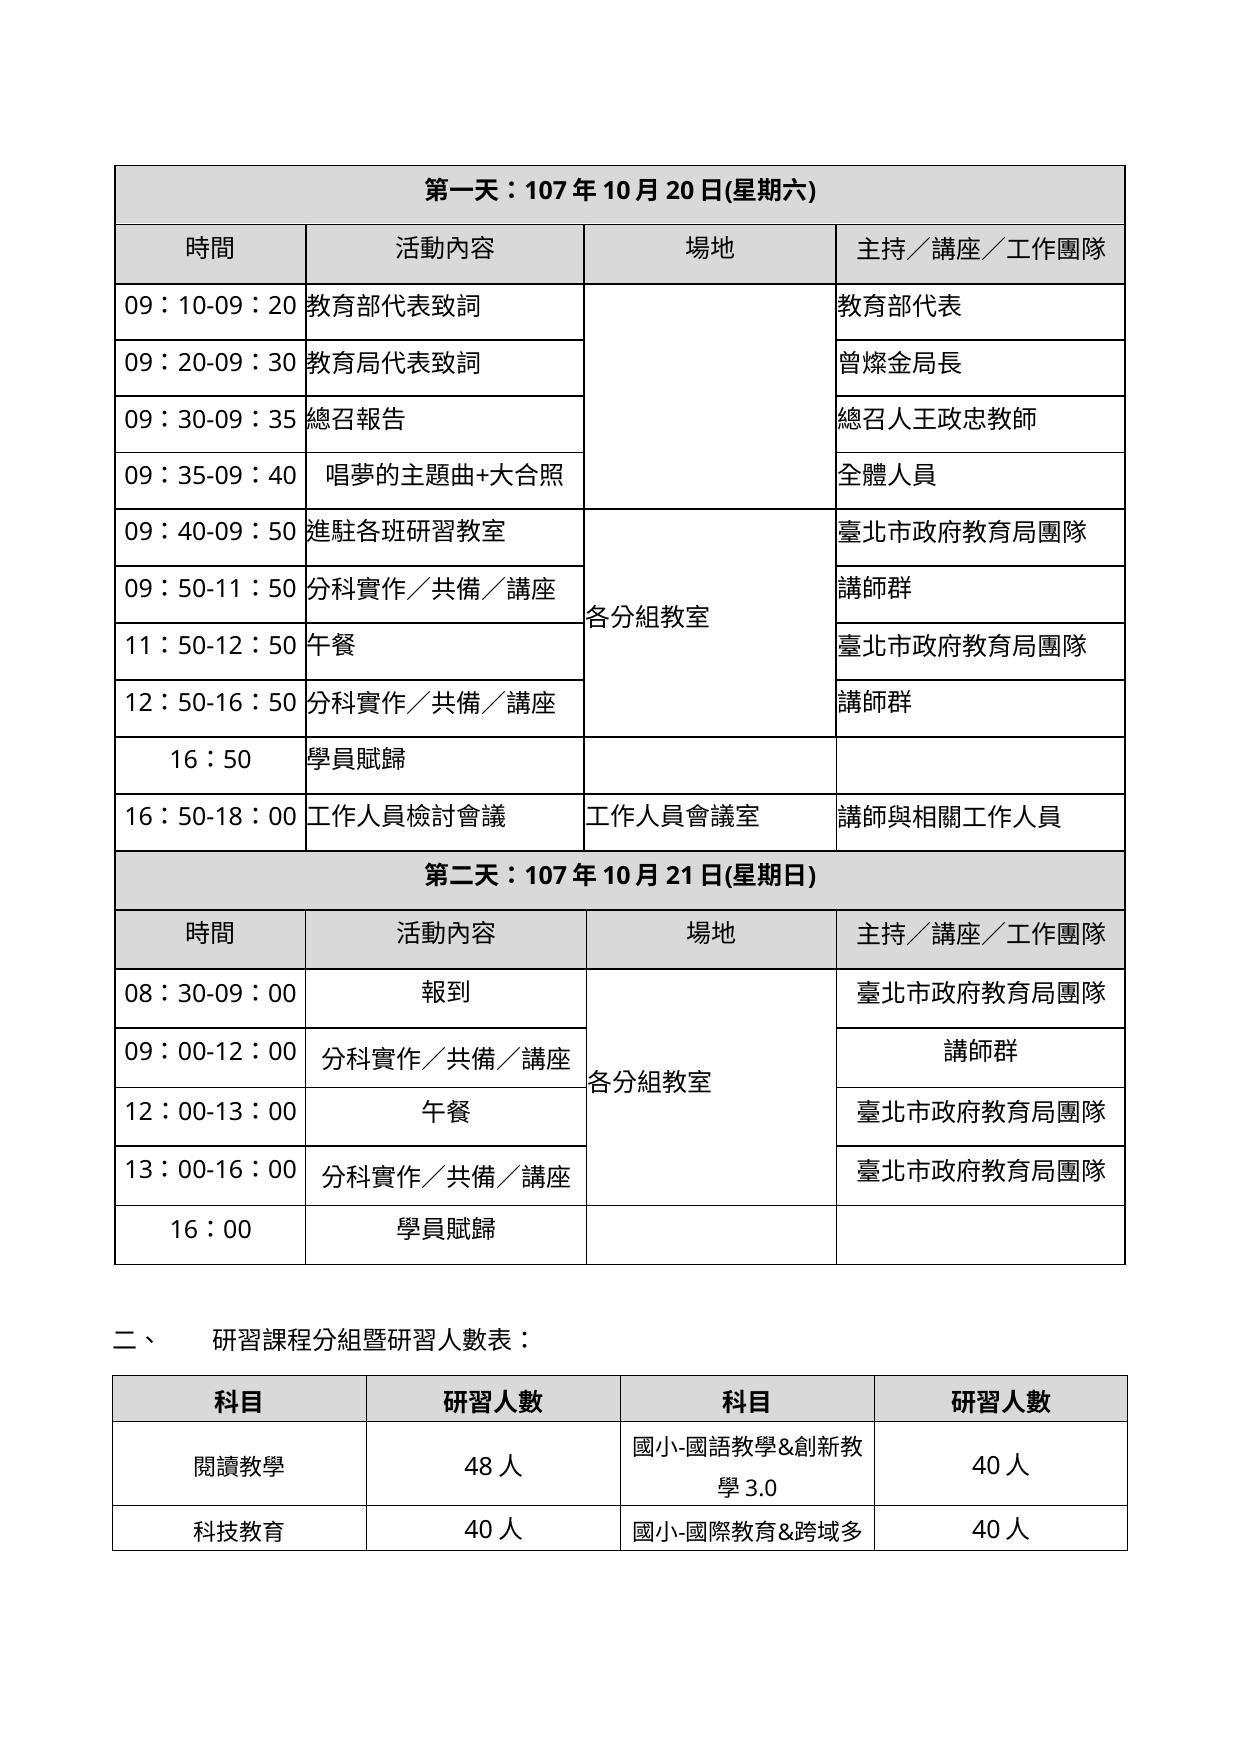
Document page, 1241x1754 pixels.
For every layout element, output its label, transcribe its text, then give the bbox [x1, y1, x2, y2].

table_cell 國小-國際教育&跨域多文本 [621, 1506, 874, 1550]
table_cell 閱讀教學 [113, 1422, 366, 1505]
table_cell 09：20-09：30 [116, 341, 305, 395]
table_header 研習人數 [875, 1376, 1127, 1421]
table_cell 09：30-09：35 [116, 397, 305, 451]
table_header 研習人數 [367, 1376, 620, 1421]
table_cell 教育部代表致詞 [307, 285, 583, 339]
table_cell 臺北市政府教育局團隊 [837, 1147, 1124, 1204]
table_cell [587, 1206, 836, 1263]
table_cell 09：10-09：20 [116, 285, 305, 339]
table_cell 講師群 [837, 681, 1124, 736]
table_cell 國小-國語教學&創新教學3.0 [621, 1422, 874, 1505]
table_cell 分科實作／共備／講座 [307, 567, 583, 622]
table_header 科目 [621, 1376, 874, 1421]
table_cell 午餐 [307, 624, 583, 679]
table_cell 學員賦歸 [307, 738, 583, 793]
table_cell 臺北市政府教育局團隊 [837, 624, 1124, 679]
table_cell 40人 [367, 1506, 620, 1550]
table_cell 臺北市政府教育局團隊 [837, 970, 1124, 1027]
table_cell 08：30-09：00 [116, 970, 305, 1027]
table_cell 16：50 [116, 738, 305, 793]
table_cell 活動內容 [306, 911, 586, 968]
table_cell 臺北市政府教育局團隊 [837, 510, 1124, 565]
table_cell 09：35-09：40 [116, 453, 305, 508]
table_cell 各分組教室 [587, 970, 836, 1204]
table_cell 12：50-16：50 [116, 681, 305, 736]
table_cell 09：40-09：50 [116, 510, 305, 565]
table_cell 16：50-18：00 [116, 795, 305, 850]
table_cell 活動內容 [307, 225, 583, 283]
table_header 科目 [113, 1376, 366, 1421]
table_cell 分科實作／共備／講座 [307, 681, 583, 736]
table_cell [837, 738, 1124, 793]
table_cell 工作人員會議室 [585, 795, 836, 850]
table_cell 教育部代表 [837, 285, 1124, 339]
table_cell 教育局代表致詞 [307, 341, 583, 395]
table_cell 12：00-13：00 [116, 1088, 305, 1145]
table_cell 場地 [585, 225, 835, 283]
table_cell [837, 1206, 1124, 1263]
table_cell 48人 [367, 1422, 620, 1505]
table_cell 40人 [875, 1422, 1127, 1505]
table_cell 講師群 [837, 567, 1124, 622]
table_cell 分科實作／共備／講座 武山 [306, 1029, 586, 1086]
table_cell 曾燦金局長 [837, 341, 1124, 395]
table_cell 主持／講座／工作團隊 [837, 911, 1124, 968]
table_cell 分科實作／共備／講座 [306, 1147, 586, 1204]
table_cell 16：00 [116, 1206, 305, 1263]
table_cell 午餐 [306, 1088, 586, 1145]
table_cell 13：00-16：00 [116, 1147, 305, 1204]
table_cell 09：50-11：50 [116, 567, 305, 622]
table_cell 科技教育 [113, 1506, 366, 1550]
table_cell 時間 [116, 911, 305, 968]
table_cell 進駐各班研習教室 [307, 510, 583, 565]
table_cell 總召報告 [307, 397, 583, 451]
table_cell 主持／講座／工作團隊 [837, 225, 1124, 283]
table_cell 報到 [306, 970, 586, 1027]
table_cell 全體人員 [837, 453, 1124, 508]
table_cell 講師群 [837, 1029, 1124, 1086]
table_cell 學員賦歸 [306, 1206, 586, 1263]
list 研習課程分組暨研習人數表： [112, 1320, 1128, 1357]
table_cell [585, 738, 836, 793]
table_cell 總召人王政忠教師 [837, 397, 1124, 451]
table_cell 各分組教室 [585, 510, 835, 736]
table_cell 工作人員檢討會議 [307, 795, 583, 850]
table_cell 臺北市政府教育局團隊 [837, 1088, 1124, 1145]
table_cell 唱夢的主題曲+大合照 [307, 453, 583, 508]
table_cell 11：50-12：50 [116, 624, 305, 679]
table_cell 第二天：107年10月21日(星期日) [116, 852, 1124, 909]
table_cell 時間 [116, 225, 305, 283]
table_cell 09：00-12：00 [116, 1029, 305, 1086]
table_cell 40人 [875, 1506, 1127, 1550]
table_header 第一天：107年10月20日(星期六) [116, 166, 1124, 223]
table_cell 講師與相關工作人員 [837, 795, 1124, 850]
table_cell 場地 [587, 911, 836, 968]
